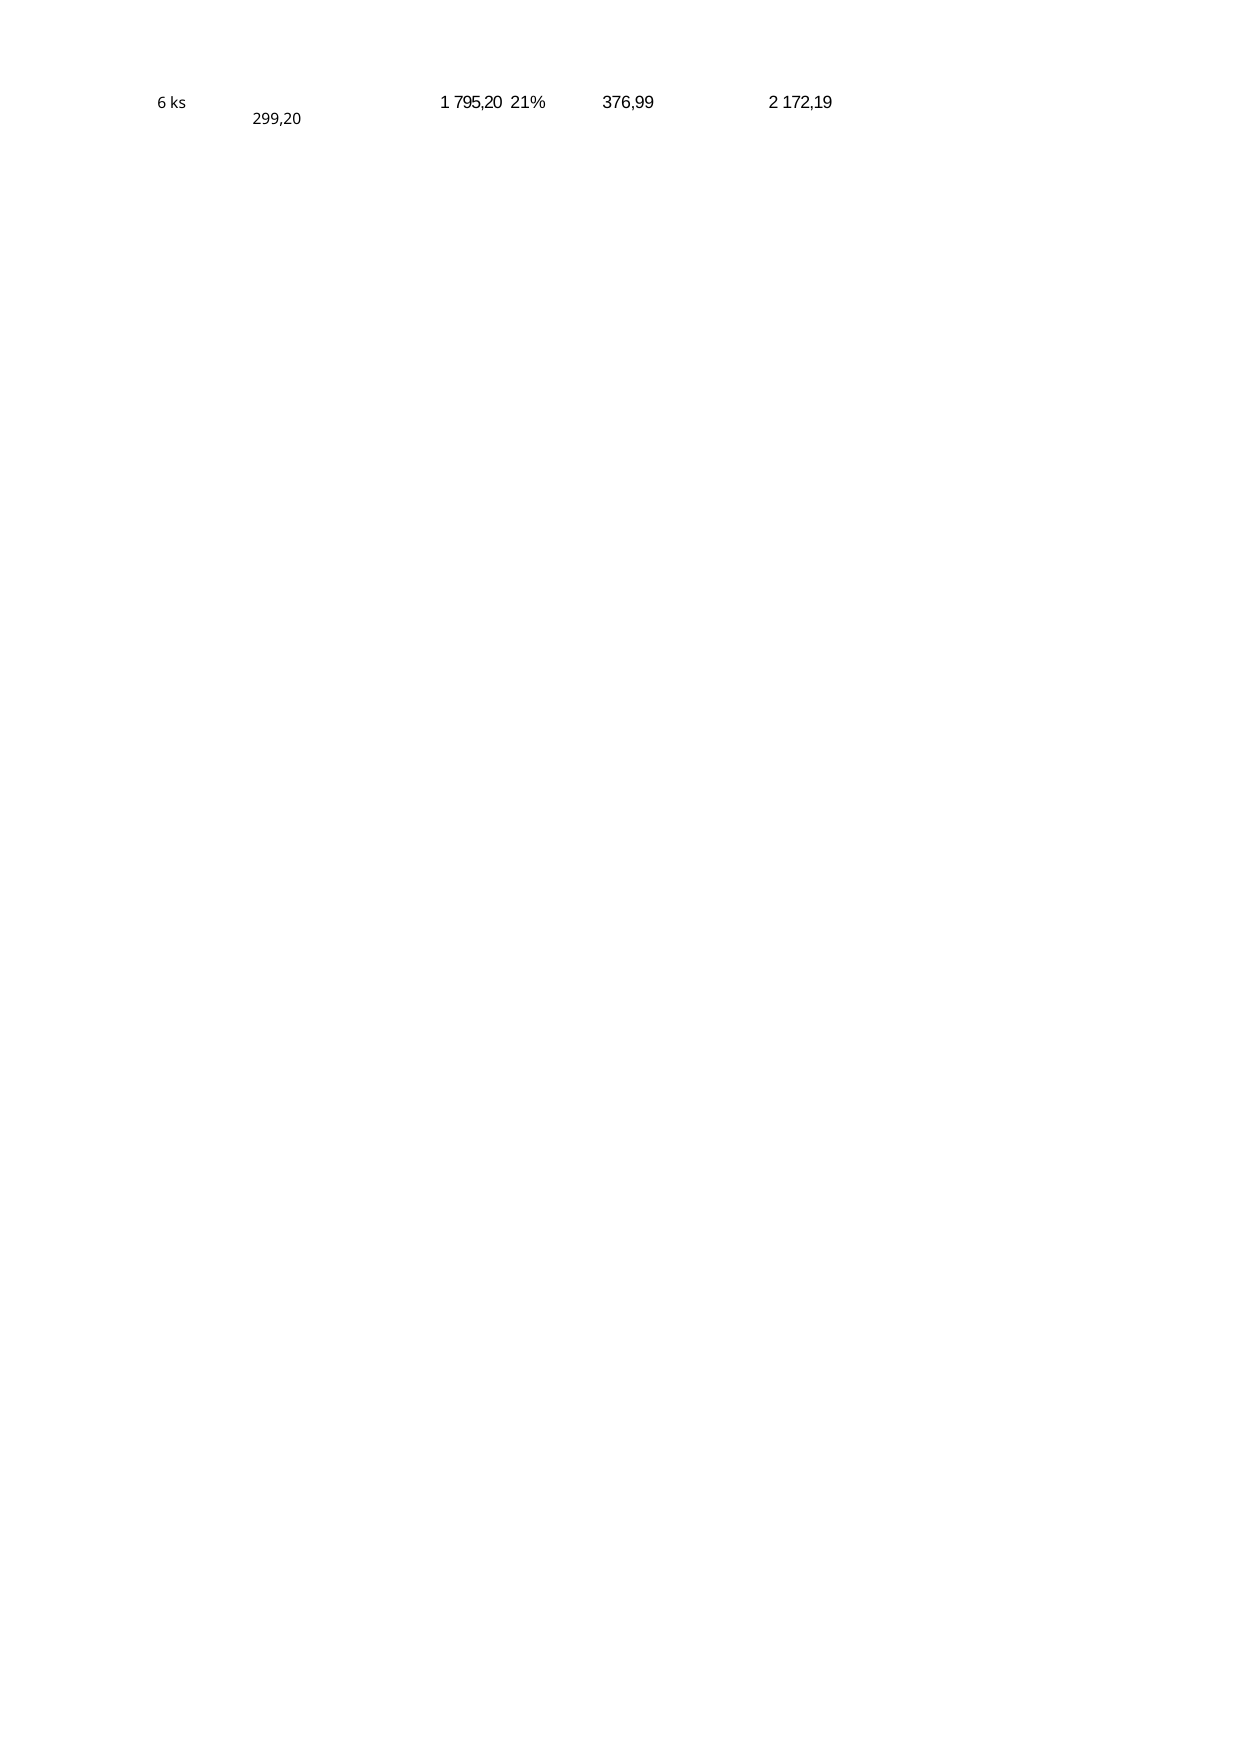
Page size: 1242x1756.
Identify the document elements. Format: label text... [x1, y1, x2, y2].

table_cell 6 ks [82, 92, 230, 144]
table_cell 299,20 [230, 92, 310, 144]
table_cell 376,99 [582, 92, 698, 144]
table_cell 1 795,20 [310, 92, 502, 144]
table_cell 2 172,19 [698, 92, 832, 144]
table_cell 21% [503, 92, 582, 144]
